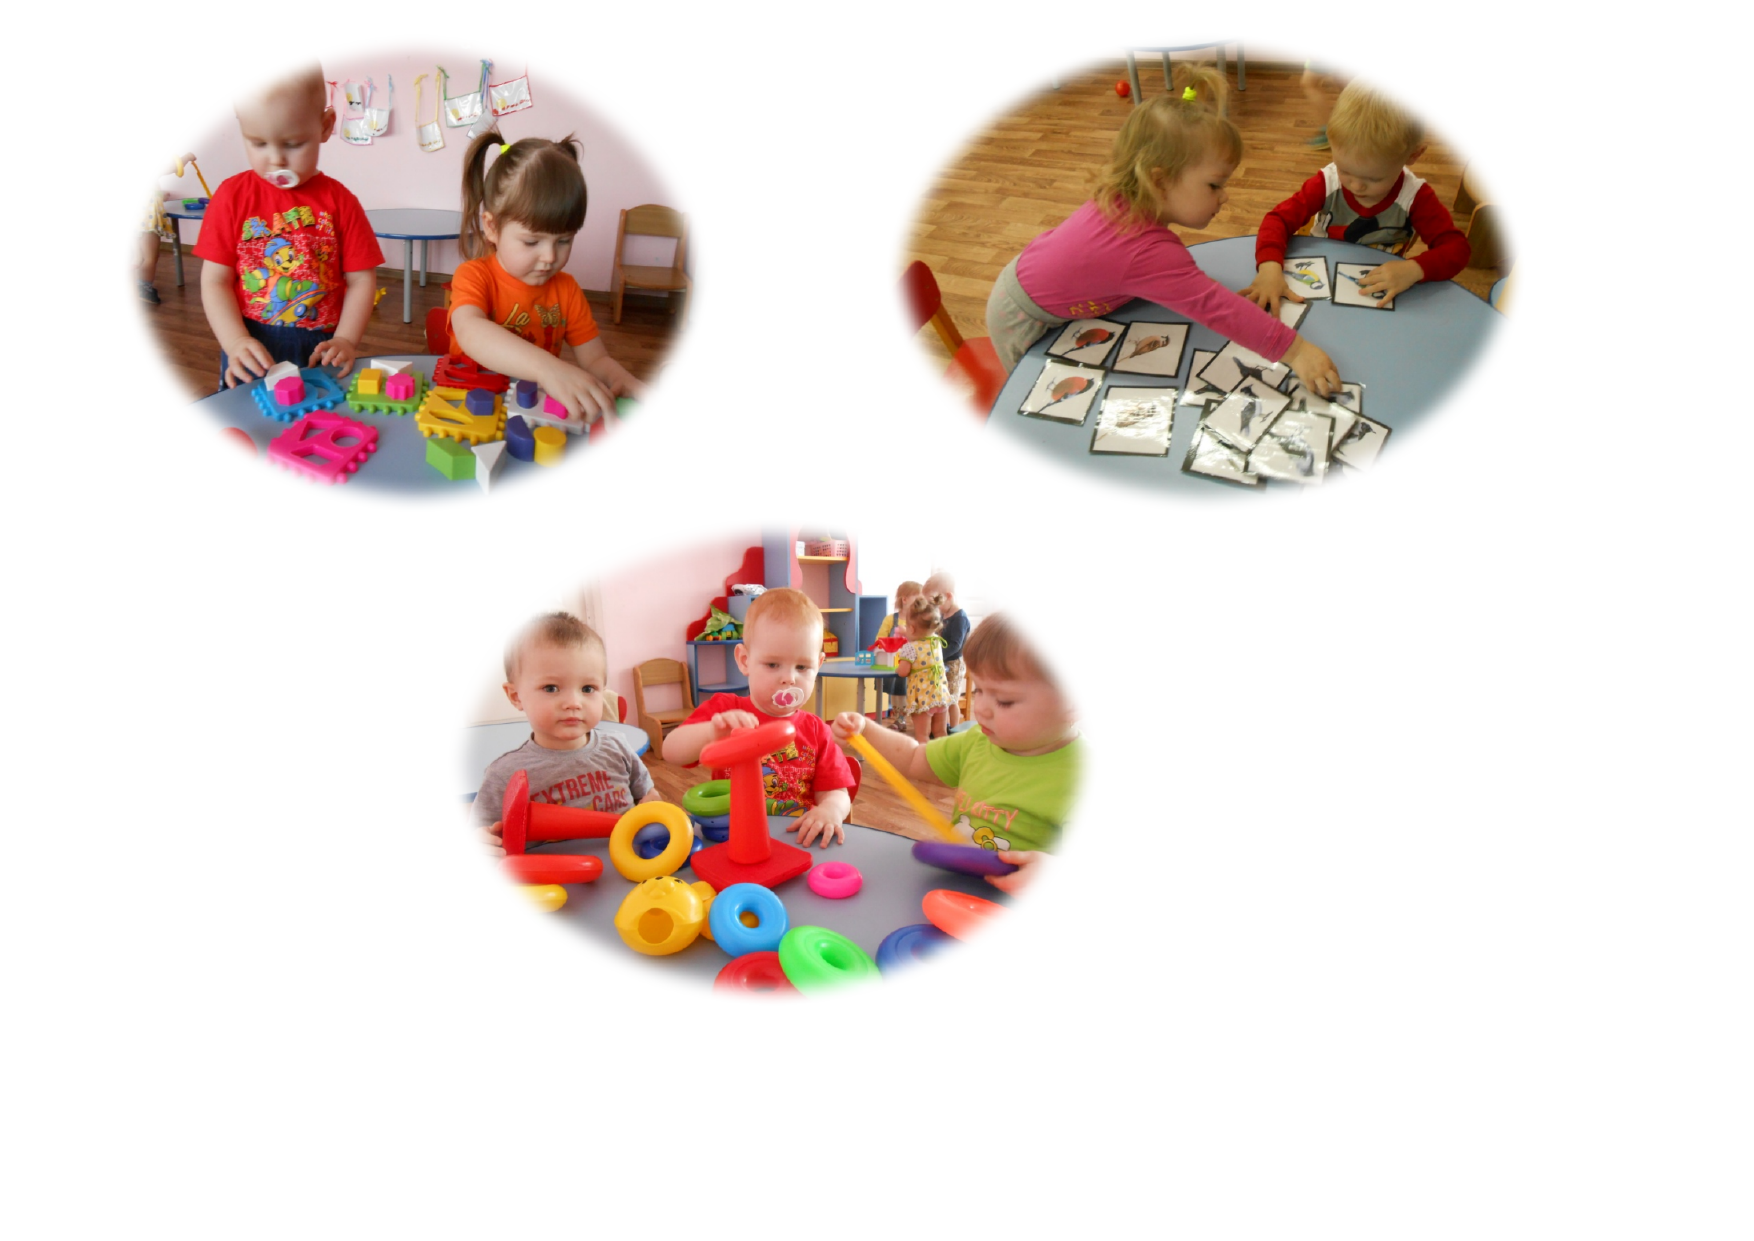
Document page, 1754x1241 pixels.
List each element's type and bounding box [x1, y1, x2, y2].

picture [478, 548, 1068, 976]
picture [916, 62, 1496, 484]
picture [152, 63, 681, 483]
